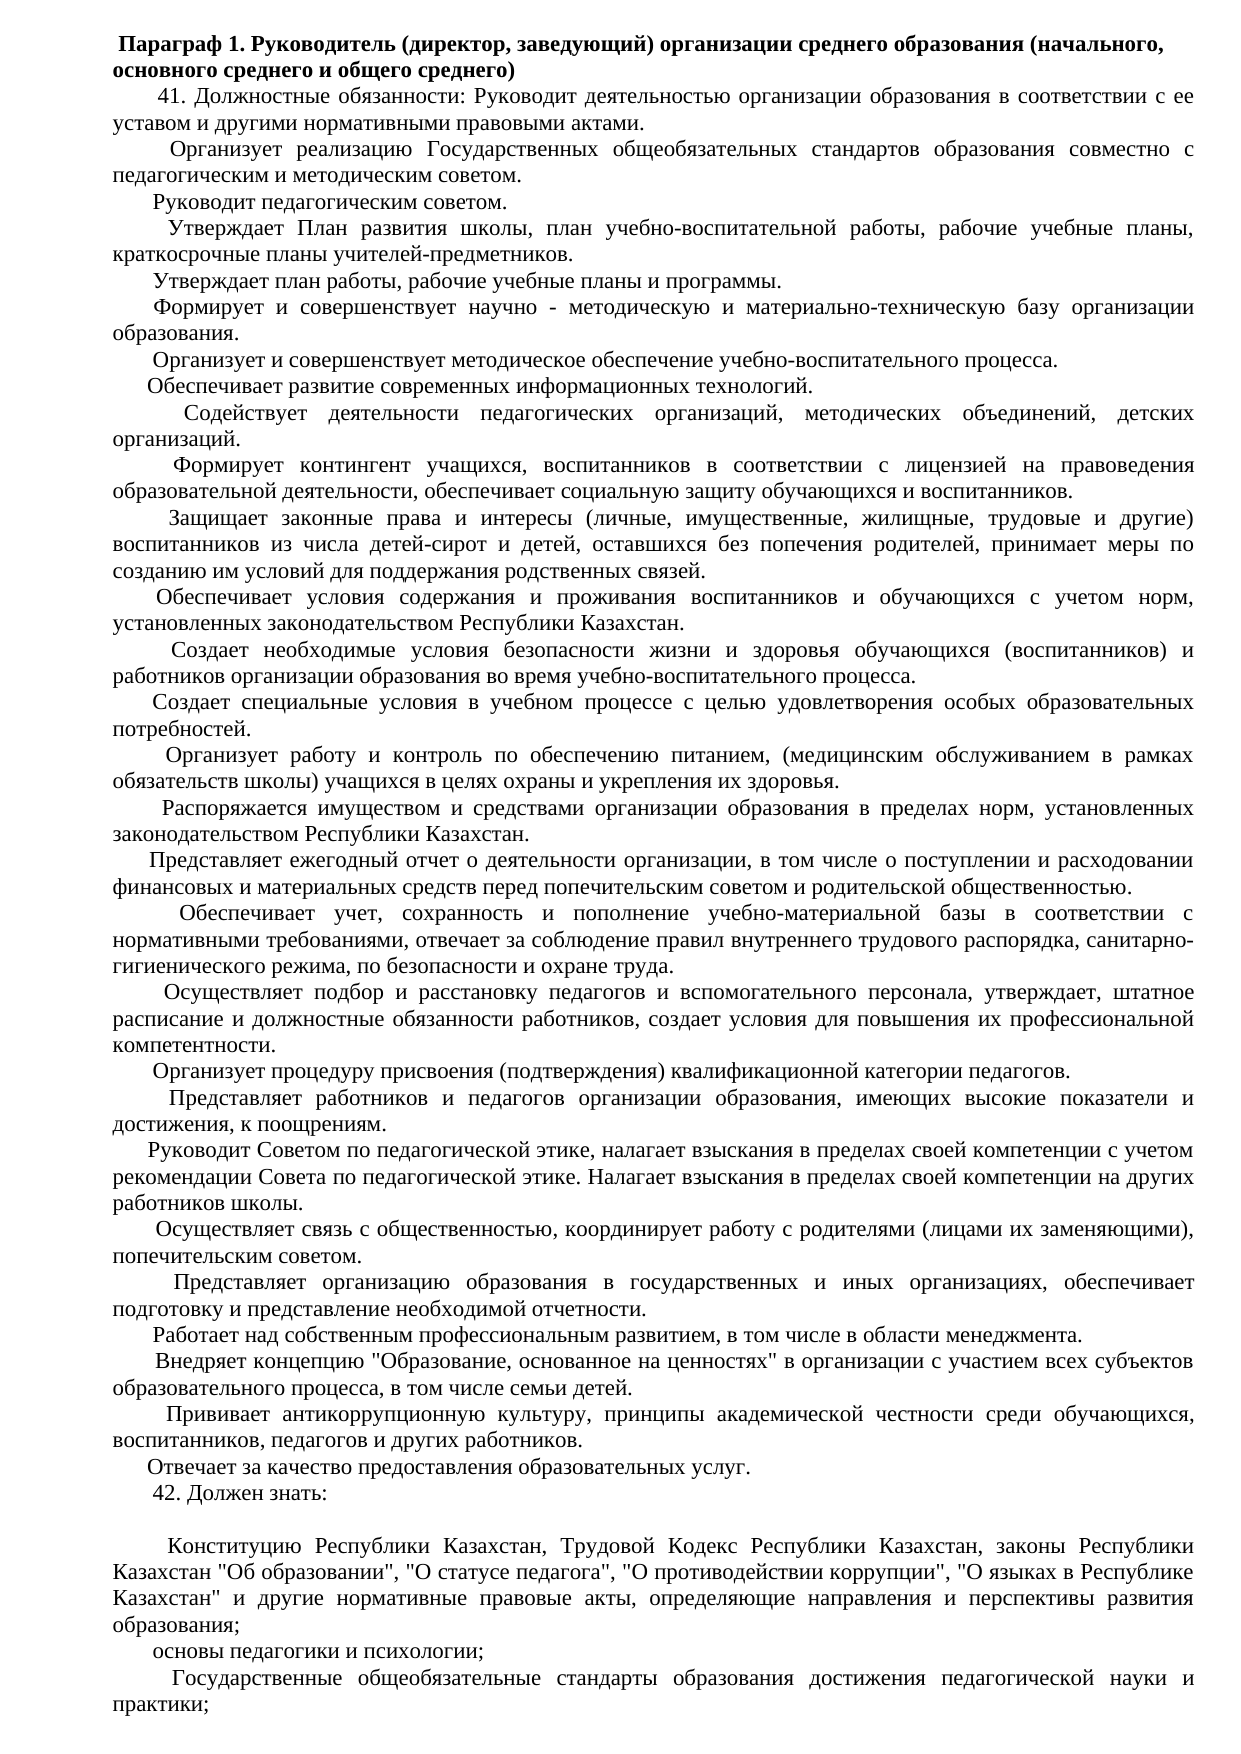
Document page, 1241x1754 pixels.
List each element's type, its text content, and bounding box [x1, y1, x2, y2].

text Параграф 1. Руководитель (директор, заведующий) организации среднего образования (начального, основного среднего и общего среднего) [112, 29, 1196, 82]
text Распоряжается имуществом и средствами организации образования в пределах норм, установленных законодательством Республики Казахстан. [112, 794, 1196, 847]
text Содействует деятельности педагогических организаций, методических объединений, детских организаций. [112, 398, 1196, 451]
text Создает необходимые условия безопасности жизни и здоровья обучающихся (воспитанников) и работников организации образования во время учебно-воспитательного процесса. [112, 636, 1196, 688]
text Осуществляет подбор и расстановку педагогов и вспомогательного персонала, утверждает, штатное расписание и должностные обязанности работников, создает условия для повышения их профессиональной компетентности. [112, 978, 1196, 1057]
text Обеспечивает развитие современных информационных технологий. [112, 372, 1196, 398]
text Организует и совершенствует методическое обеспечение учебно-воспитательного процесса. [112, 346, 1196, 372]
text Организует процедуру присвоения (подтверждения) квалификационной категории педагогов. [112, 1057, 1196, 1084]
text Утверждает план работы, рабочие учебные планы и программы. [112, 267, 1196, 293]
text Утверждает План развития школы, план учебно-воспитательной работы, рабочие учебные планы, краткосрочные планы учителей-предметников. [112, 214, 1196, 267]
text Организует работу и контроль по обеспечению питанием, (медицинским обслуживанием в рамках обязательств школы) учащихся в целях охраны и укрепления их здоровья. [112, 741, 1196, 794]
text Руководит педагогическим советом. [112, 188, 1196, 214]
text Представляет ежегодный отчет о деятельности организации, в том числе о поступлении и расходовании финансовых и материальных средств перед попечительским советом и родительской общественностью. [112, 847, 1196, 899]
text Формирует и совершенствует научно - методическую и материально-техническую базу организации образования. [112, 293, 1196, 346]
text Представляет работников и педагогов организации образования, имеющих высокие показатели и достижения, к поощрениям. [112, 1084, 1196, 1136]
text Обеспечивает условия содержания и проживания воспитанников и обучающихся с учетом норм, установленных законодательством Республики Казахстан. [112, 583, 1196, 636]
text Защищает законные права и интересы (личные, имущественные, жилищные, трудовые и другие) воспитанников из числа детей-сирот и детей, оставшихся без попечения родителей, принимает меры по созданию им условий для поддержания родственных связей. [112, 504, 1196, 583]
text Организует реализацию Государственных общеобязательных стандартов образования совместно с педагогическим и методическим советом. [112, 135, 1196, 188]
text Создает специальные условия в учебном процессе с целью удовлетворения особых образовательных потребностей. [112, 688, 1196, 741]
text 41. Должностные обязанности: Руководит деятельностью организации образования в соответствии с ее уставом и другими нормативными правовыми актами. [112, 82, 1196, 135]
text Конституцию Республики Казахстан, Трудовой Кодекс Республики Казахстан, законы Республики Казахстан "Об образовании", "О статусе педагога", "О противодействии коррупции", "О языках в Республике Казахстан" и другие нормативные правовые акты, определяющие направления и перспективы развития образования; [112, 1532, 1196, 1637]
text Осуществляет связь с общественностью, координирует работу с родителями (лицами их заменяющими), попечительским советом. [112, 1216, 1196, 1268]
text Руководит Советом по педагогической этике, налагает взыскания в пределах своей компетенции с учетом рекомендации Совета по педагогической этике. Налагает взыскания в пределах своей компетенции на других работников школы. [112, 1136, 1196, 1216]
text Прививает антикоррупционную культуру, принципы академической честности среди обучающихся, воспитанников, педагогов и других работников. [112, 1400, 1196, 1453]
text Представляет организацию образования в государственных и иных организациях, обеспечивает подготовку и представление необходимой отчетности. [112, 1268, 1196, 1321]
text Обеспечивает учет, сохранность и пополнение учебно-материальной базы в соответствии с нормативными требованиями, отвечает за соблюдение правил внутреннего трудового распорядка, санитарно-гигиенического режима, по безопасности и охране труда. [112, 899, 1196, 978]
text Формирует контингент учащихся, воспитанников в соответствии с лицензией на правоведения образовательной деятельности, обеспечивает социальную защиту обучающихся и воспитанников. [112, 451, 1196, 504]
text основы педагогики и психологии; [112, 1637, 1196, 1663]
text Внедряет концепцию "Образование, основанное на ценностях" в организации с участием всех субъектов образовательного процесса, в том числе семьи детей. [112, 1347, 1196, 1400]
text Государственные общеобязательные стандарты образования достижения педагогической науки и практики; [112, 1663, 1196, 1716]
text Отвечает за качество предоставления образовательных услуг. [112, 1453, 1196, 1479]
text 42. Должен знать: [112, 1479, 1196, 1505]
text Работает над собственным профессиональным развитием, в том числе в области менеджмента. [112, 1321, 1196, 1347]
